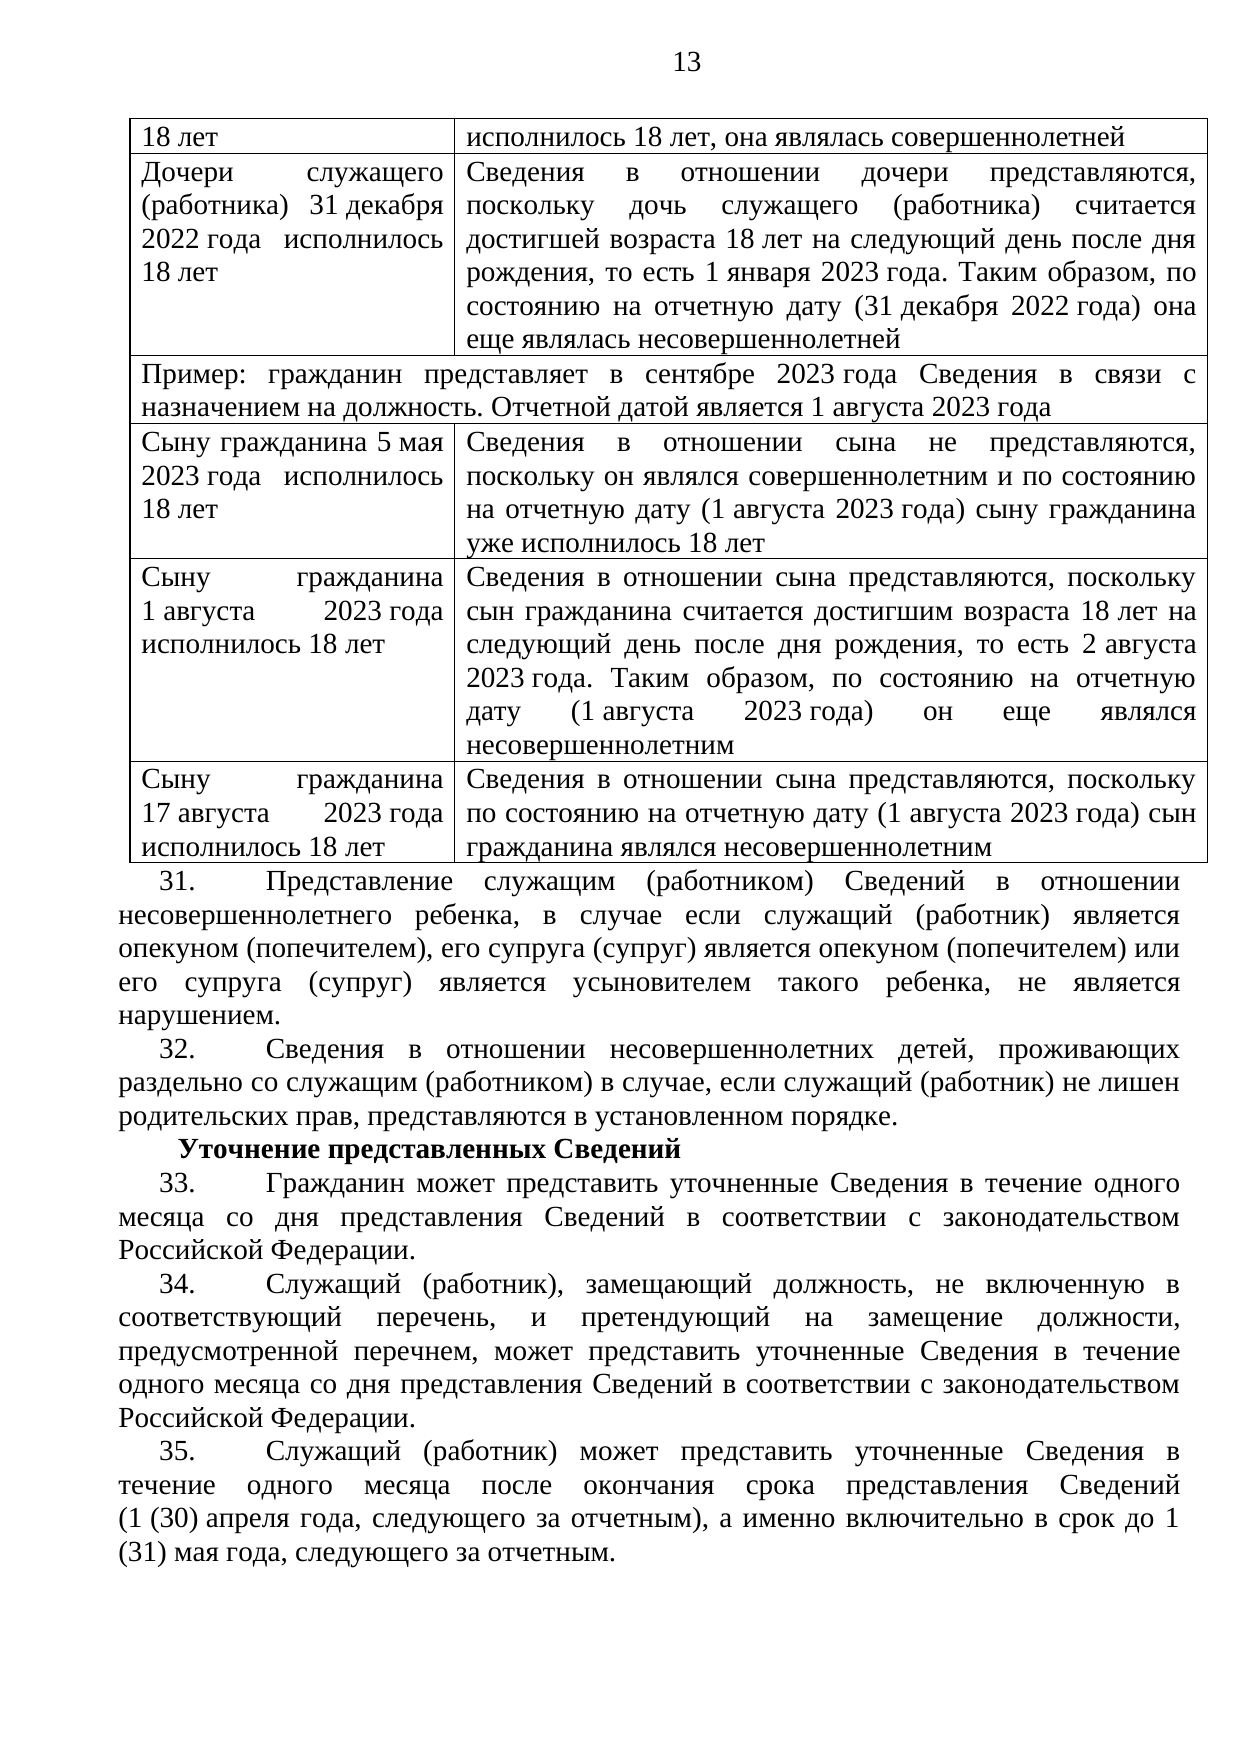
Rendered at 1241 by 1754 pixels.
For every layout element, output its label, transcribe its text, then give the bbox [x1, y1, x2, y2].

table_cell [131, 119, 454, 153]
list Сведения в отношении несовершеннолетних детей, проживающих раздельно со служащим (работником) в случае, если служащий (работник) не лишен родительских прав, представляются в установленном порядке. [118, 1031, 1181, 1132]
table_cell Сведения в отношении сына представляются, поскольку по состоянию на отчетную дату (1 августа 2023 года) сын гражданина являлся несовершеннолетним [455, 762, 1207, 862]
table_cell Сведения в отношении сына не представляются, поскольку он являлся совершеннолетним и по состоянию на отчетную дату (1 августа 2023 года) сыну гражданина уже исполнилось 18 лет [455, 424, 1207, 558]
table_cell Сведения в отношении дочери представляются, поскольку дочь служащего (работника) считается достигшей возраста 18 лет на следующий день после дня рождения, то есть 1 января 2023 года. Таким образом, по состоянию на отчетную дату (31 декабря 2022 года) она еще являлась несовершеннолетней [455, 154, 1207, 355]
list Уточнение представленных Сведений [118, 1132, 1181, 1165]
table_cell Дочери служащего (работника) 31 декабря 2022 года исполнилось 18 лет [131, 154, 454, 355]
list Представление служащим (работником) Сведений в отношении несовершеннолетнего ребенка, в случае если служащий (работник) является опекуном (попечителем), его супруга (супруг) является опекуном (попечителем) или его супруга (супруг) является усыновителем такого ребенка, не является нарушением. [118, 863, 1181, 1031]
table_cell Сыну гражданина 17 августа 2023 года исполнилось 18 лет [131, 762, 454, 862]
table_cell Сыну гражданина 1 августа 2023 года исполнилось 18 лет [131, 559, 454, 761]
table_cell Сведения в отношении сына представляются, поскольку сын гражданина считается достигшим возраста 18 лет на следующий день после дня рождения, то есть 2 августа 2023 года. Таким образом, по состоянию на отчетную дату (1 августа 2023 года) он еще являлся несовершеннолетним [455, 559, 1207, 761]
list Служащий (работник) может представить уточненные Сведения в течение одного месяца после окончания срока представления Сведений (1 (30) апреля года, следующего за отчетным), а именно включительно в срок до 1 (31) мая года, следующего за отчетным. [118, 1433, 1181, 1568]
table_cell Пример: гражданин представляет в сентябре 2023 года Сведения в связи с назначением на должность. Отчетной датой является 1 августа 2023 года [131, 356, 1207, 423]
list Гражданин может представить уточненные Сведения в течение одного месяца со дня представления Сведений в соответствии с законодательством Российской Федерации. [118, 1165, 1181, 1266]
list Служащий (работник), замещающий должность, не включенную в соответствующий перечень, и претендующий на замещение должности, предусмотренной перечнем, может представить уточненные Сведения в течение одного месяца со дня представления Сведений в соответствии с законодательством Российской Федерации. [118, 1266, 1181, 1433]
table_cell Сыну гражданина 5 мая 2023 года исполнилось 18 лет [131, 424, 454, 558]
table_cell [455, 119, 1207, 153]
